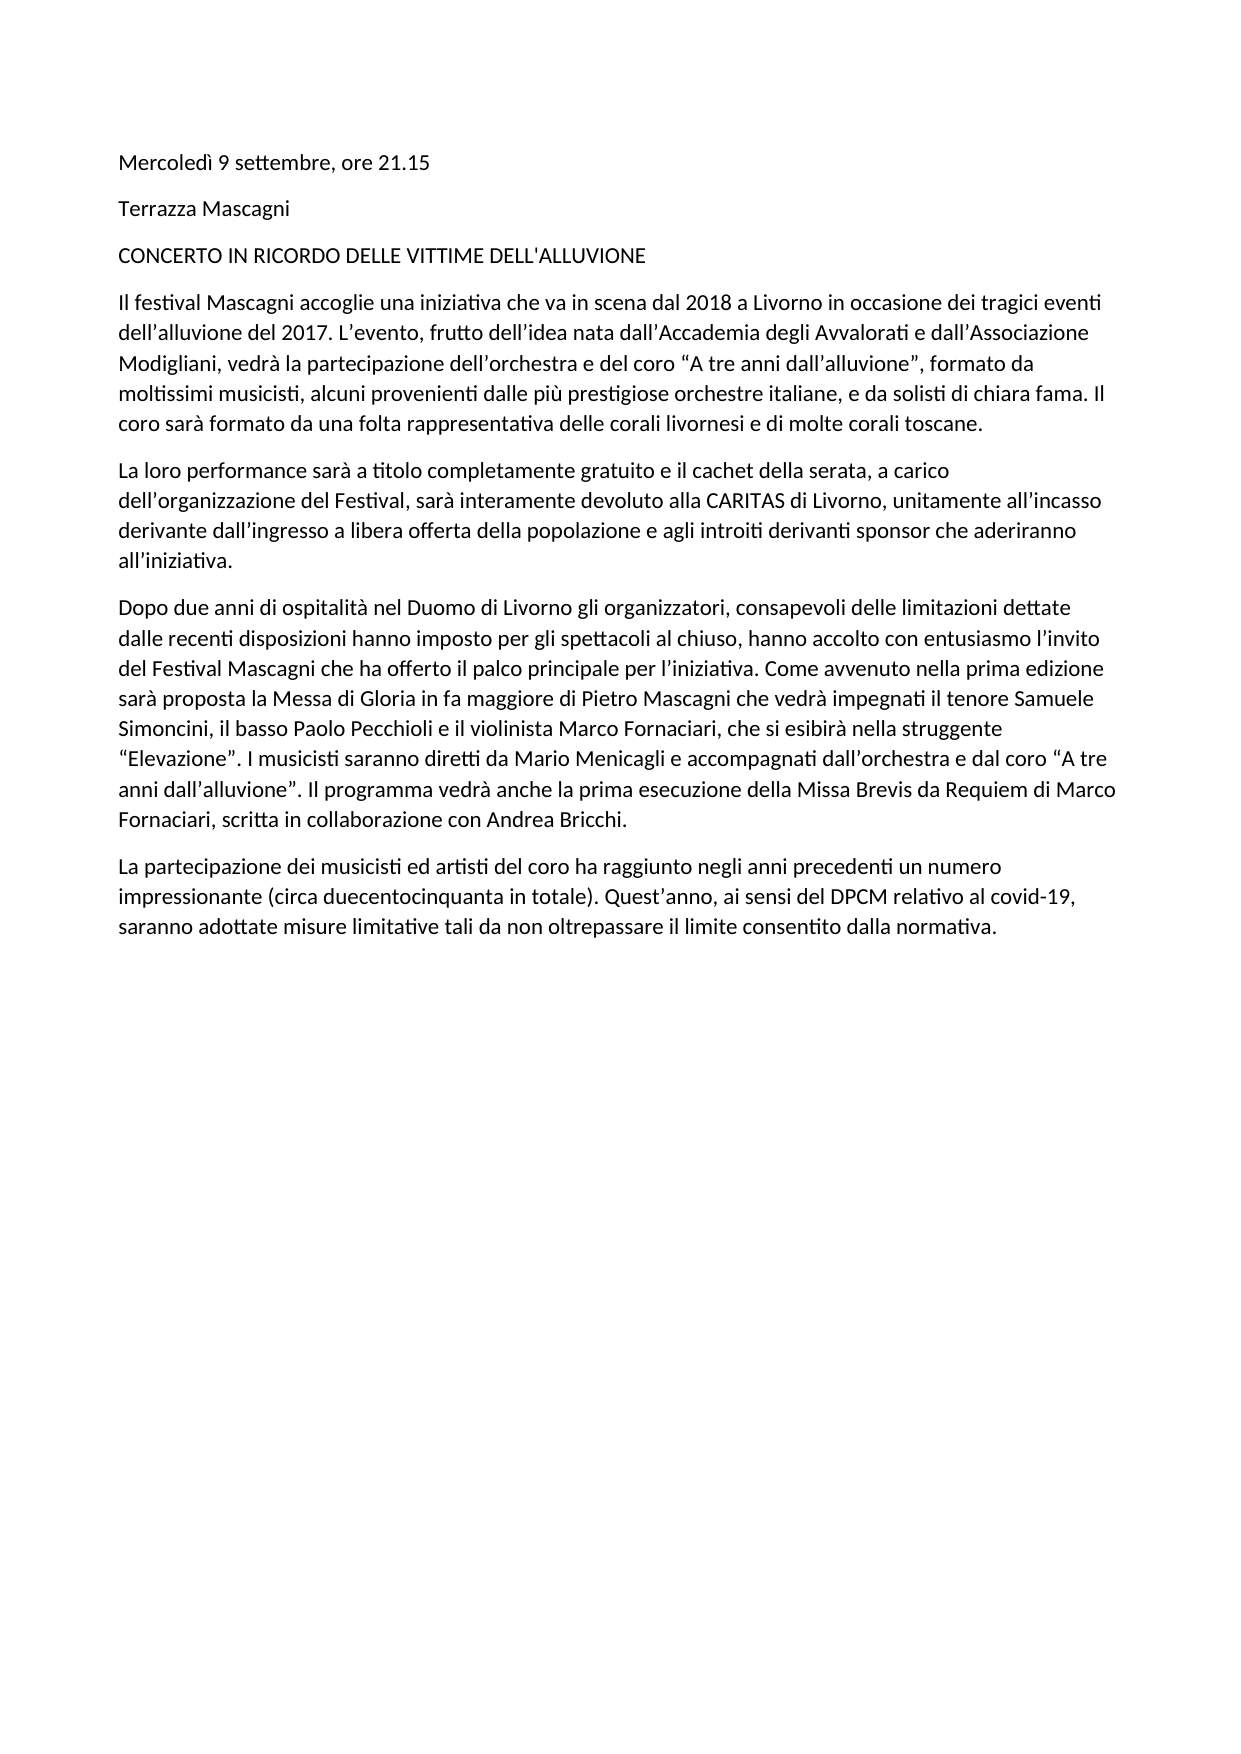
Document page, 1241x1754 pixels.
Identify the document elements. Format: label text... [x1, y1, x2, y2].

text CONCERTO IN RICORDO DELLE VITTIME DELL'ALLUVIONE [118, 241, 1122, 269]
text La loro performance sarà a titolo completamente gratuito e il cachet della serata, a carico dell’organizzazione del Festival, sarà interamente devoluto alla CARITAS di Livorno, unitamente all’incasso derivante dall’ingresso a libera offerta della popolazione e agli introiti derivanti sponsor che aderiranno all’iniziativa. [118, 456, 1122, 574]
text Terrazza Mascagni [118, 194, 1122, 222]
text La partecipazione dei musicisti ed artisti del coro ha raggiunto negli anni precedenti un numero impressionante (circa duecentocinquanta in totale). Quest’anno, ai sensi del DPCM relativo al covid-19, saranno adottate misure limitative tali da non oltrepassare il limite consentito dalla normativa. [118, 852, 1122, 940]
text Dopo due anni di ospitalità nel Duomo di Livorno gli organizzatori, consapevoli delle limitazioni dettate dalle recenti disposizioni hanno imposto per gli spettacoli al chiuso, hanno accolto con entusiasmo l’invito del Festival Mascagni che ha offerto il palco principale per l’iniziativa. Come avvenuto nella prima edizione sarà proposta la Messa di Gloria in fa maggiore di Pietro Mascagni che vedrà impegnati il tenore Samuele Simoncini, il basso Paolo Pecchioli e il violinista Marco Fornaciari, che si esibirà nella struggente “Elevazione”. I musicisti saranno diretti da Mario Menicagli e accompagnati dall’orchestra e dal coro “A tre anni dall’alluvione”. Il programma vedrà anche la prima esecuzione della Missa Brevis da Requiem di Marco Fornaciari, scritta in collaborazione con Andrea Bricchi. [118, 593, 1122, 833]
text Il festival Mascagni accoglie una iniziativa che va in scena dal 2018 a Livorno in occasione dei tragici eventi dell’alluvione del 2017. L’evento, frutto dell’idea nata dall’Accademia degli Avvalorati e dall’Associazione Modigliani, vedrà la partecipazione dell’orchestra e del coro “A tre anni dall’alluvione”, formato da moltissimi musicisti, alcuni provenienti dalle più prestigiose orchestre italiane, e da solisti di chiara fama. Il coro sarà formato da una folta rappresentativa delle corali livornesi e di molte corali toscane. [118, 288, 1122, 437]
text Mercoledì 9 settembre, ore 21.15 [118, 148, 1122, 176]
